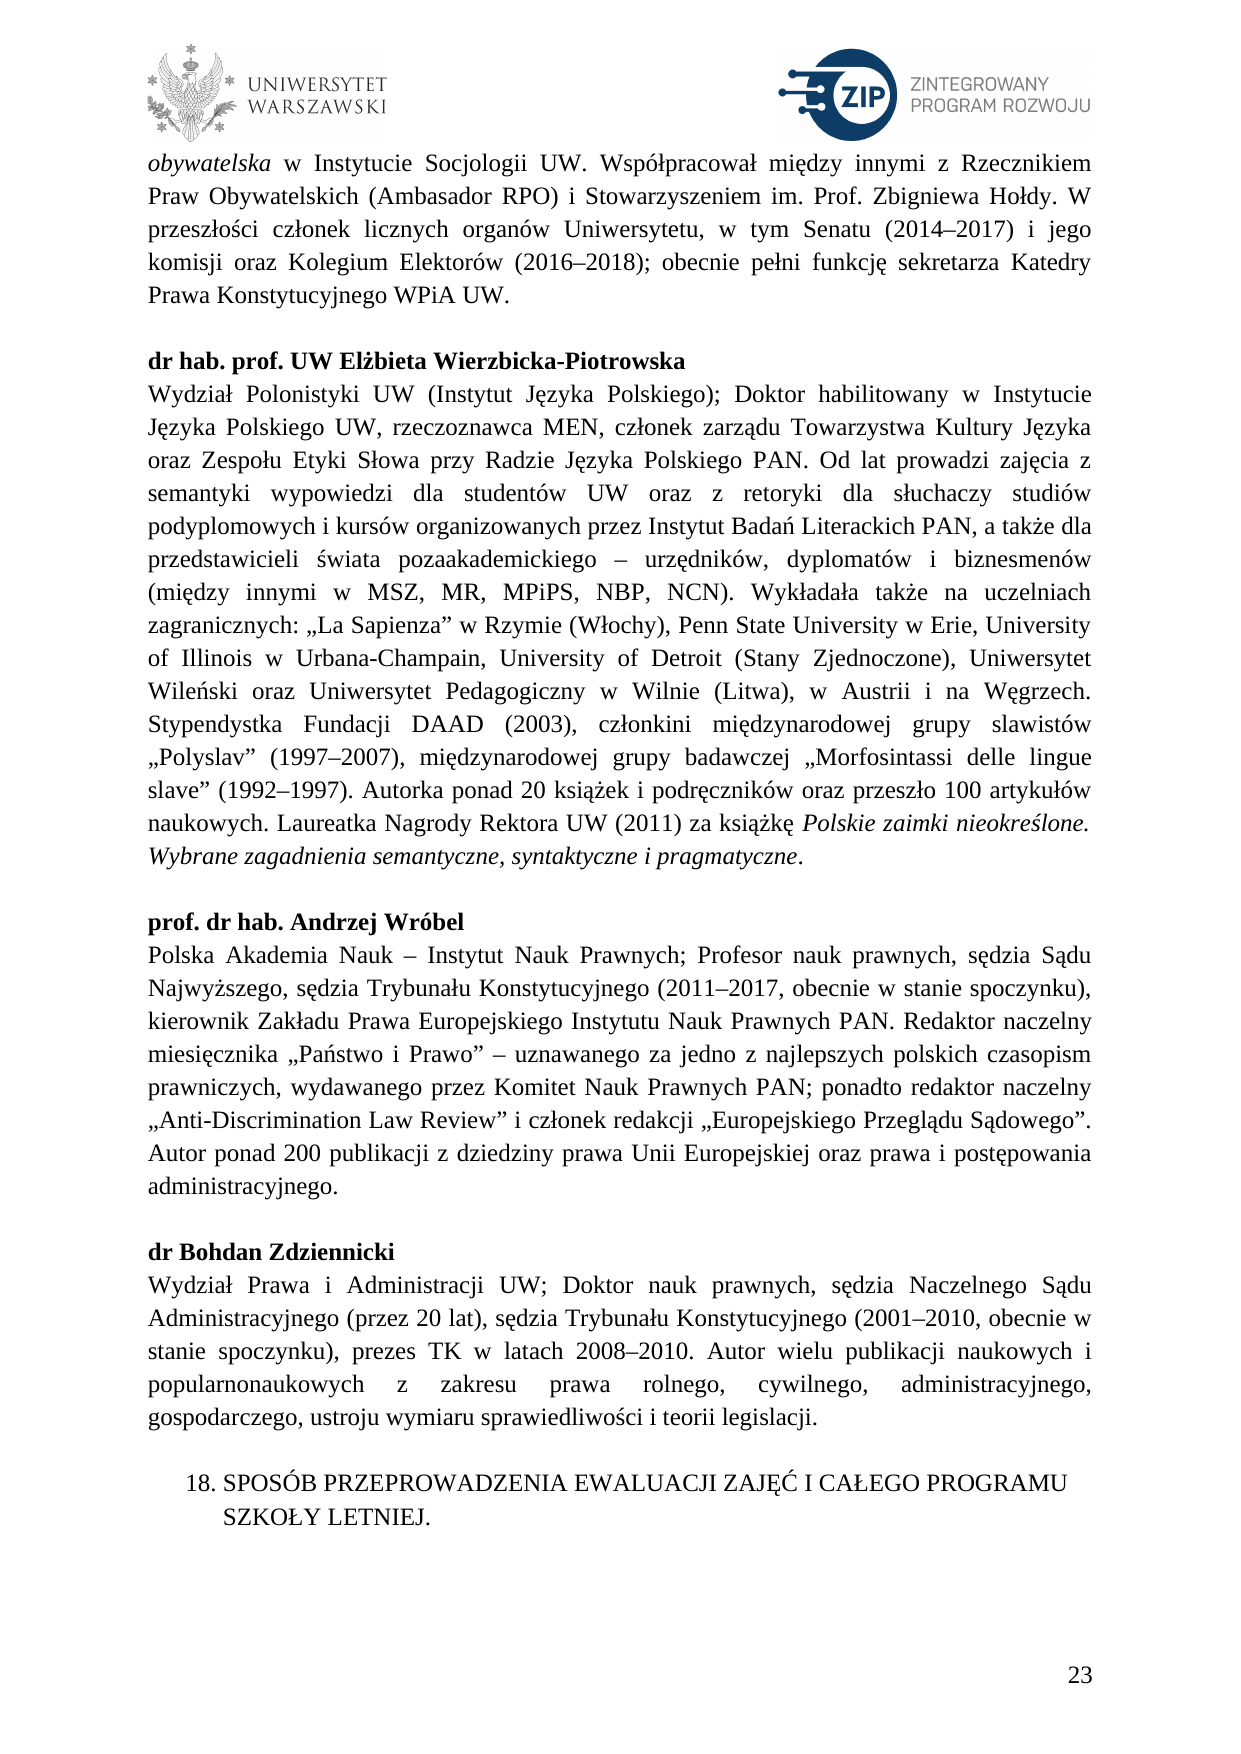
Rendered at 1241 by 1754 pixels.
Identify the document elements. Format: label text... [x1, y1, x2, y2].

picture [775, 48, 1093, 142]
list SPOSÓB PRZEPROWADZENIA EWALUACJI ZAJĘĆ I CAŁEGO PROGRAMU SZKOŁY LETNIEJ. [185, 1468, 1092, 1530]
text Polska Akademia Nauk – Instytut Nauk Prawnych; Profesor nauk prawnych, sędzia Sądu Najwyższego, sędzia Trybunału Konstytucyjnego (2011–2017, obecnie w stanie spoczynku), kierownik Zakładu Prawa Europejskiego Instytutu Nauk Prawnych PAN. Redaktor naczelny miesięcznika „Państwo i Prawo” – uznawanego za jedno z najlepszych polskich czasopism prawniczych, wydawanego przez Komitet Nauk Prawnych PAN; ponadto redaktor naczelny „Anti-Discrimination Law Review” i członek redakcji „Europejskiego Przeglądu Sądowego”. Autor ponad 200 publikacji z dziedziny prawa Unii Europejskiej oraz prawa i postępowania administracyjnego. [148, 940, 1092, 1200]
text prof. dr hab. Andrzej Wróbel [148, 907, 1092, 936]
text Wydział Prawa i Administracji UW; Doktor nauk prawnych, sędzia Naczelnego Sądu Administracyjnego (przez 20 lat), sędzia Trybunału Konstytucyjnego (2001–2010, obecnie w stanie spoczynku), prezes TK w latach 2008–2010. Autor wielu publikacji naukowych i popularnonaukowych z zakresu prawa rolnego, cywilnego, administracyjnego, gospodarczego, ustroju wymiaru sprawiedliwości i teorii legislacji. [148, 1270, 1092, 1431]
text Wydział Polonistyki UW (Instytut Języka Polskiego); Doktor habilitowany w Instytucie Języka Polskiego UW, rzeczoznawca MEN, członek zarządu Towarzystwa Kultury Języka oraz Zespołu Etyki Słowa przy Radzie Języka Polskiego PAN. Od lat prowadzi zajęcia z semantyki wypowiedzi dla studentów UW oraz z retoryki dla słuchaczy studiów podyplomowych i kursów organizowanych przez Instytut Badań Literackich PAN, a także dla przedstawicieli świata pozaakademickiego – urzędników, dyplomatów i biznesmenów (między innymi w MSZ, MR, MPiPS, NBP, NCN). Wykładała także na uczelniach zagranicznych: „La Sapienza” w Rzymie (Włochy), Penn State University w Erie, University of Illinois w Urbana-Champain, University of Detroit (Stany Zjednoczone), Uniwersytet Wileński oraz Uniwersytet Pedagogiczny w Wilnie (Litwa), w Austrii i na Węgrzech. Stypendystka Fundacji DAAD (2003), członkini międzynarodowej grupy slawistów „Polyslav” (1997–2007), międzynarodowej grupy badawczej „Morfosintassi delle lingue slave” (1992–1997). Autorka ponad 20 książek i podręczników oraz przeszło 100 artykułów naukowych. Laureatka Nagrody Rektora UW (2011) za książkę Polskie zaimki nieokreślone. Wybrane zagadnienia semantyczne, syntaktyczne i pragmatyczne. [148, 379, 1092, 870]
text dr Bohdan Zdziennicki [148, 1237, 1092, 1266]
picture [147, 44, 387, 142]
text dr hab. prof. UW Elżbieta Wierzbicka-Piotrowska [148, 346, 1092, 374]
